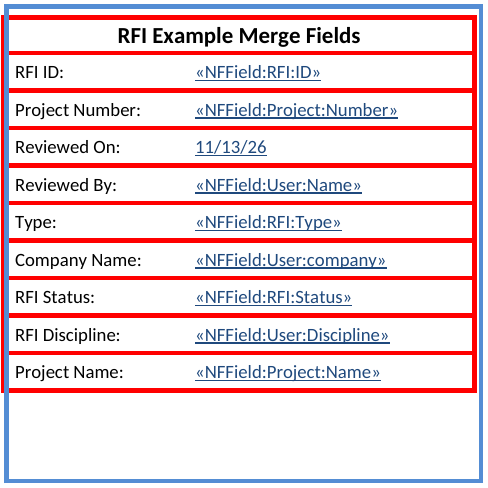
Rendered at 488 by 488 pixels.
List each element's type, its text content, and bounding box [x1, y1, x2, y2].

table_cell Reviewed On: [9, 130, 184, 163]
table_cell «NFField:RFI:ID» [184, 55, 472, 88]
table_cell «NFField:User:Name» [184, 168, 472, 201]
table_cell «NFField:Project:Number» [184, 93, 472, 126]
table_cell 2/6/2013 [184, 130, 472, 163]
table_cell «NFField:User:company» [184, 243, 472, 276]
table_cell Project Number: [9, 93, 184, 126]
table_cell «NFField:RFI:Status» [184, 280, 472, 313]
table_cell RFI ID: [9, 55, 184, 88]
table_cell Reviewed By: [9, 168, 184, 201]
table_cell Type: [9, 205, 184, 238]
table_cell «NFField:RFI:Type» [184, 205, 472, 238]
table_header RFI Example Merge Fields [9, 20, 472, 51]
table_cell «NFField:Project:Name» [184, 355, 472, 388]
table_cell «NFField:User:Discipline» [184, 318, 472, 351]
table_cell Company Name: [9, 243, 184, 276]
table_cell Project Name: [9, 355, 184, 388]
table_cell RFI Status: [9, 280, 184, 313]
table_cell RFI Discipline: [9, 318, 184, 351]
